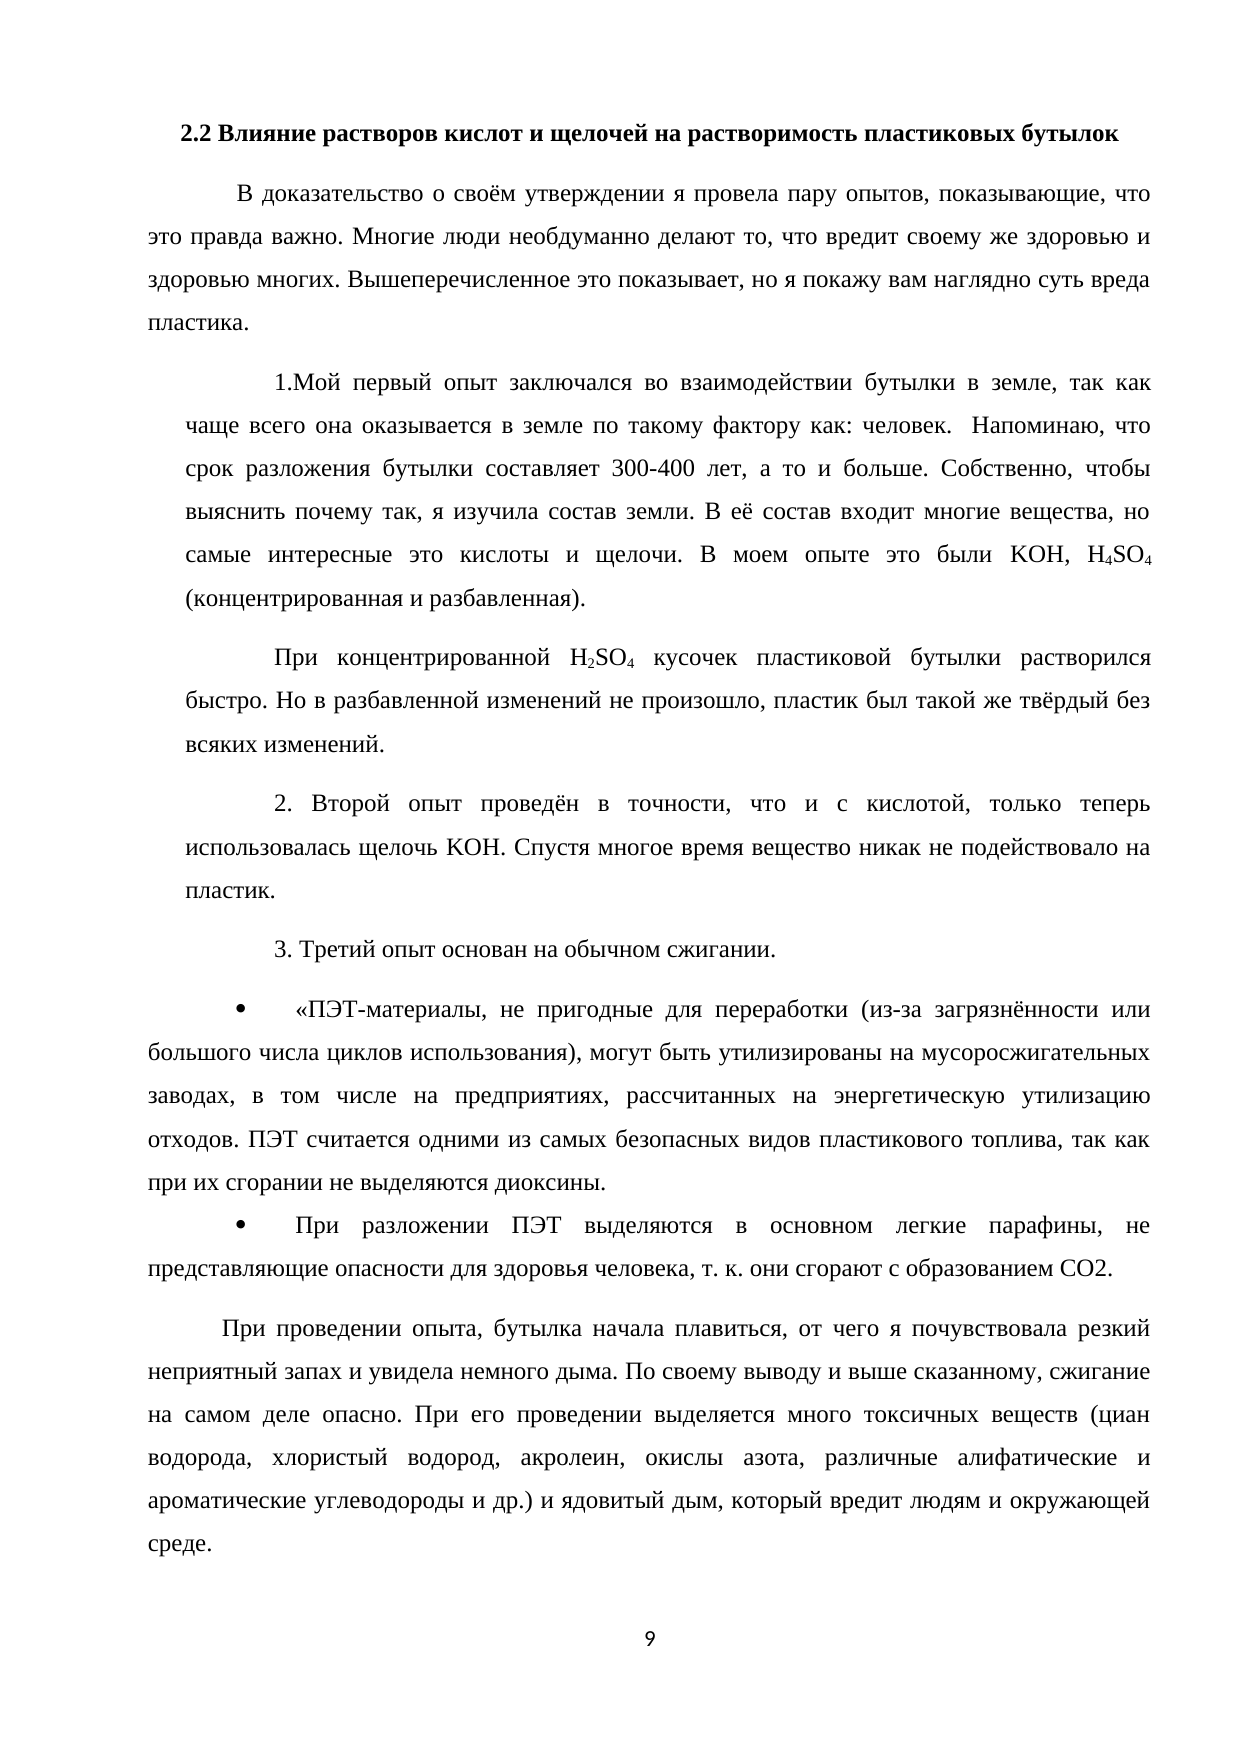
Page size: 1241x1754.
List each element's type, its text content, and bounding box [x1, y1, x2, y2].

text При концентрированной H2SO4 кусочек пластиковой бутылки растворился быстро. Но в разбавленной изменений не произошло, пластик был такой же твёрдый без всяких изменений. [185, 642, 1152, 757]
text 2. Второй опыт проведён в точности, что и с кислотой, только теперь использовалась щелочь KOH. Спустя многое время вещество никак не подействовало на пластик. [185, 788, 1152, 903]
text В доказательство о своём утверждении я провела пару опытов, показывающие, что это правда важно. Многие люди необдуманно делают то, что вредит своему же здоровью и здоровью многих. Вышеперечисленное это показывает, но я покажу вам наглядно суть вреда пластика. [148, 178, 1152, 336]
list «ПЭТ-материалы, не пригодные для переработки (из-за загрязнённости или большого числа циклов использования), могут быть утилизированы на мусоросжигательных заводах, в том числе на предприятиях, рассчитанных на энергетическую утилизацию отходов. ПЭТ считается одними из самых безопасных видов пластикового топлива, так как при их сгорании не выделяются диоксины. [148, 994, 1152, 1196]
text 2.2 Влияние растворов кислот и щелочей на растворимость пластиковых бутылок [148, 118, 1152, 147]
list При разложении ПЭТ выделяются в основном легкие парафины, не представляющие опасности для здоровья человека, т. к. они сгорают с образованием СО2. [148, 1210, 1152, 1282]
text 1.Мой первый опыт заключался во взаимодействии бутылки в земле, так как чаще всего она оказывается в земле по такому фактору как: человек. Напоминаю, что срок разложения бутылки составляет 300-400 лет, а то и больше. Собственно, чтобы выяснить почему так, я изучила состав земли. В её состав входит многие вещества, но самые интересные это кислоты и щелочи. В моем опыте это были KOH, H4SO4 (концентрированная и разбавленная). [185, 367, 1152, 611]
text При проведении опыта, бутылка начала плавиться, от чего я почувствовала резкий неприятный запах и увидела немного дыма. По своему выводу и выше сказанному, сжигание на самом деле опасно. При его проведении выделяется много токсичных веществ (циан водорода, хлористый водород, акролеин, окислы азота, различные алифатические и ароматические углеводороды и др.) и ядовитый дым, который вредит людям и окружающей среде. [148, 1313, 1152, 1557]
text 3. Третий опыт основан на обычном сжигании. [185, 934, 1152, 963]
